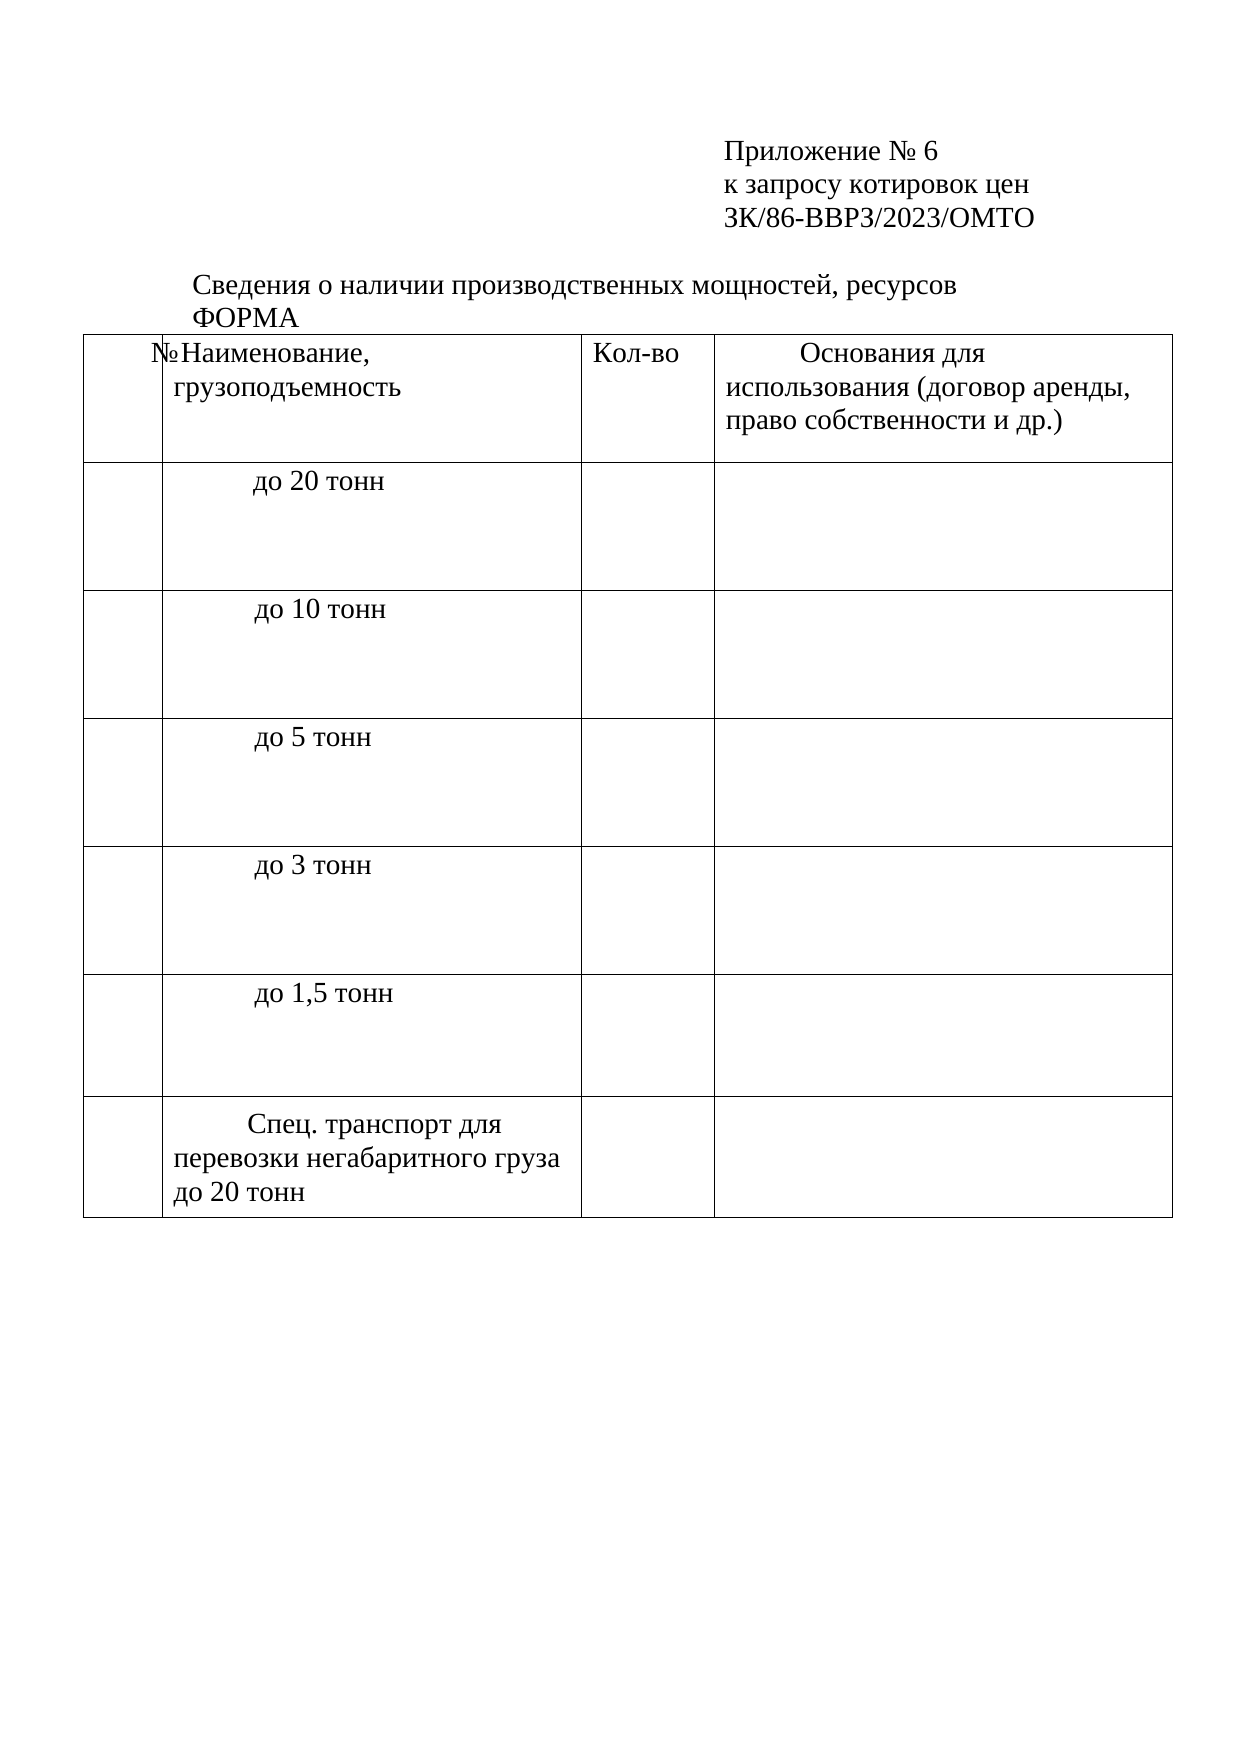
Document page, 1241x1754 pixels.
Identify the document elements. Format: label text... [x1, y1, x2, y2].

table_cell [582, 719, 714, 846]
text к запросу котировок цен [649, 166, 1137, 200]
table_cell [582, 463, 714, 590]
table_cell [84, 847, 162, 974]
table_header Кол-во [582, 335, 714, 462]
table_header № [84, 335, 162, 462]
table_cell [84, 1097, 162, 1217]
table_cell [582, 591, 714, 718]
table_cell до 3 тонн [163, 847, 581, 974]
table_cell до 10 тонн [163, 591, 581, 718]
text ЗК/86-ВВРЗ/2023/ОМТО [649, 200, 1137, 233]
table_cell [84, 591, 162, 718]
table_cell [715, 463, 1172, 590]
text Сведения о наличии производственных мощностей, ресурсов [118, 267, 1137, 301]
text Приложение № 6 [649, 133, 1137, 166]
table_cell [715, 1097, 1172, 1217]
table_cell [715, 591, 1172, 718]
table_cell [715, 975, 1172, 1096]
table_cell [715, 719, 1172, 846]
table_cell [582, 847, 714, 974]
table_cell [715, 847, 1172, 974]
table_cell [84, 463, 162, 590]
table_cell до 5 тонн [163, 719, 581, 846]
table_cell Спец. транспорт для перевозки негабаритного груза до 20 тонн [163, 1097, 581, 1217]
table_cell [84, 975, 162, 1096]
table_cell [582, 975, 714, 1096]
table_header Наименование, грузоподъемность [163, 335, 581, 462]
table_header Основания для использования (договор аренды, право собственности и др.) [715, 335, 1172, 462]
table_cell до 20 тонн [163, 463, 581, 590]
table_cell [582, 1097, 714, 1217]
text ФОРМА [118, 301, 1137, 334]
table_cell [84, 719, 162, 846]
table_cell до 1,5 тонн [163, 975, 581, 1096]
